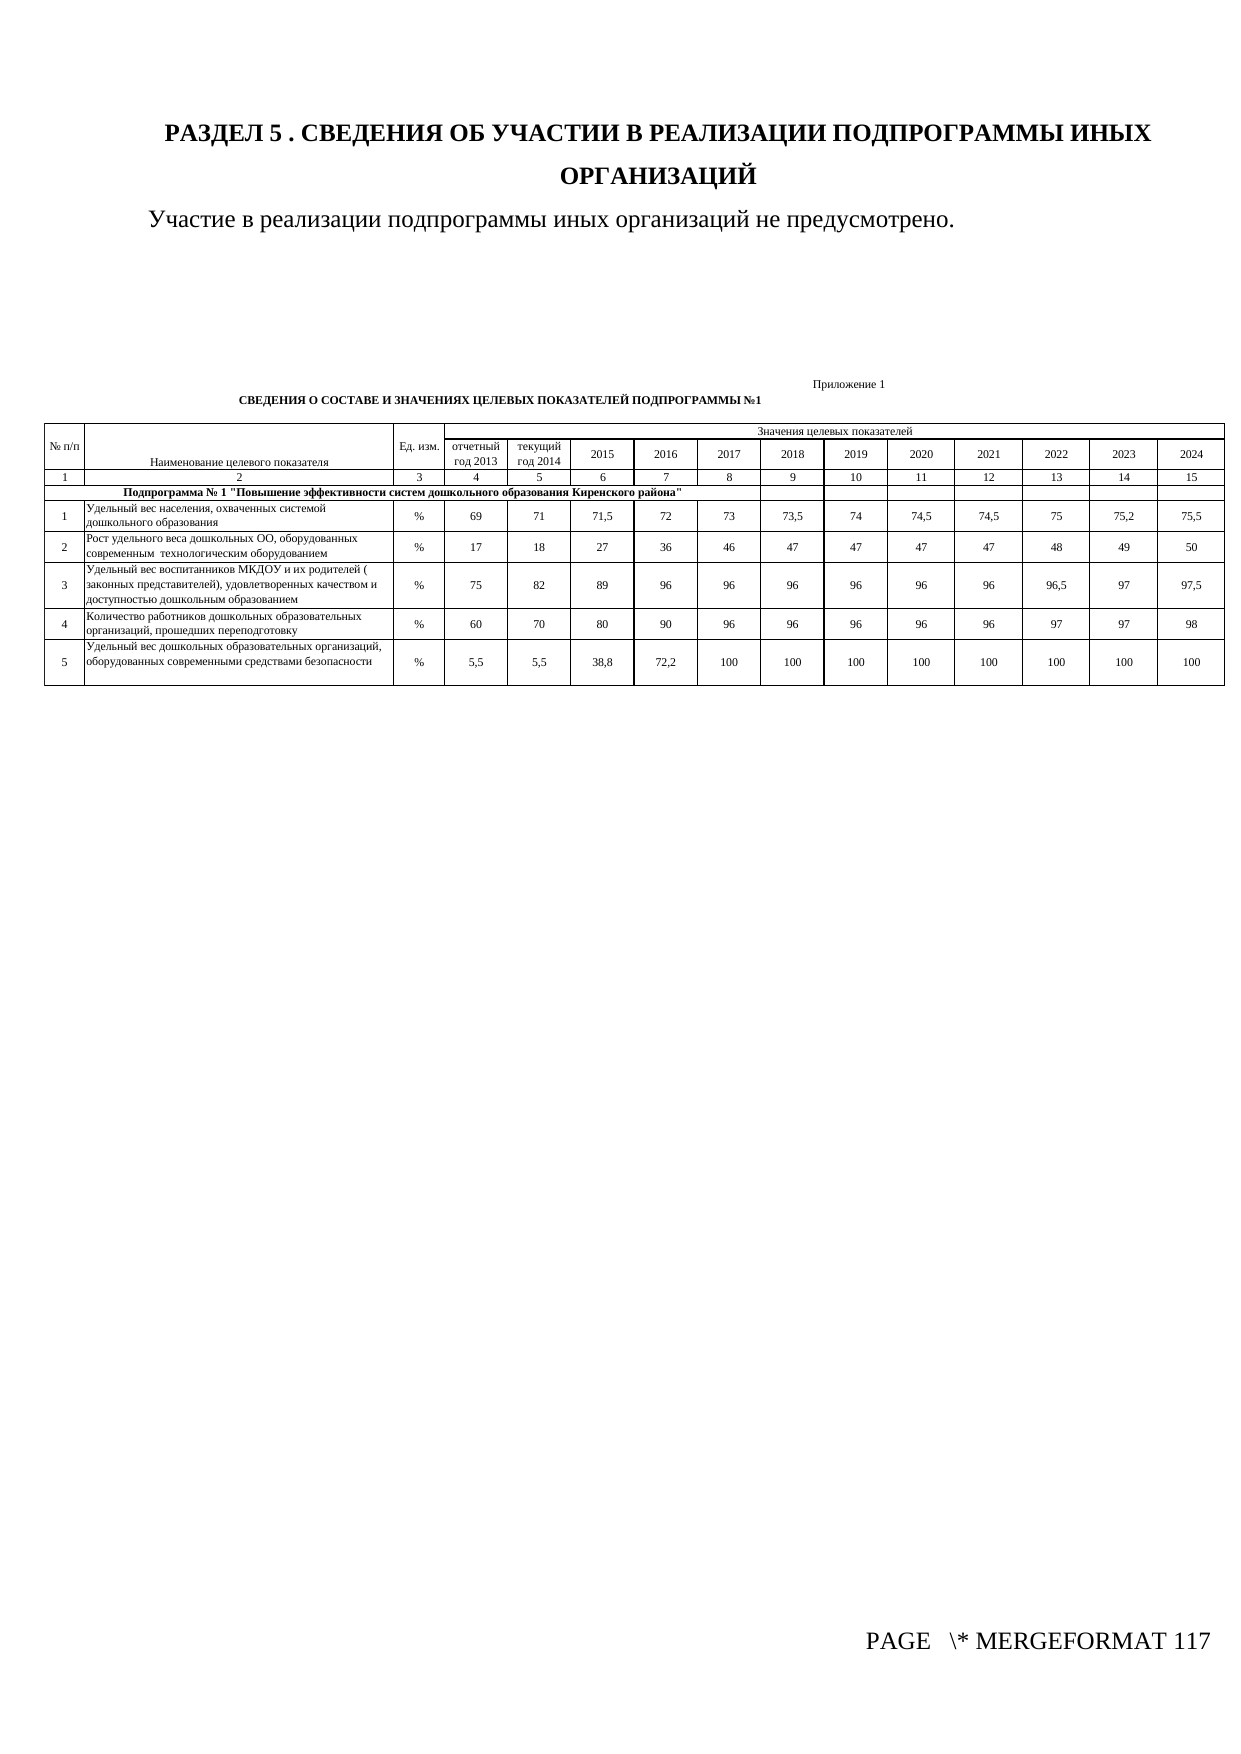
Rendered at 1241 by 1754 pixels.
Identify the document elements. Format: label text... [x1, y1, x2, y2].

text РАЗДЕЛ 5 . СВЕДЕНИЯ ОБ УЧАСТИИ В РЕАЛИЗАЦИИ ПОДПРОГРАММЫ ИНЫХ ОРГАНИЗАЦИЙ [148, 118, 1168, 190]
text Участие в реализации подпрограммы иных организаций не предусмотрено. [148, 204, 1168, 233]
